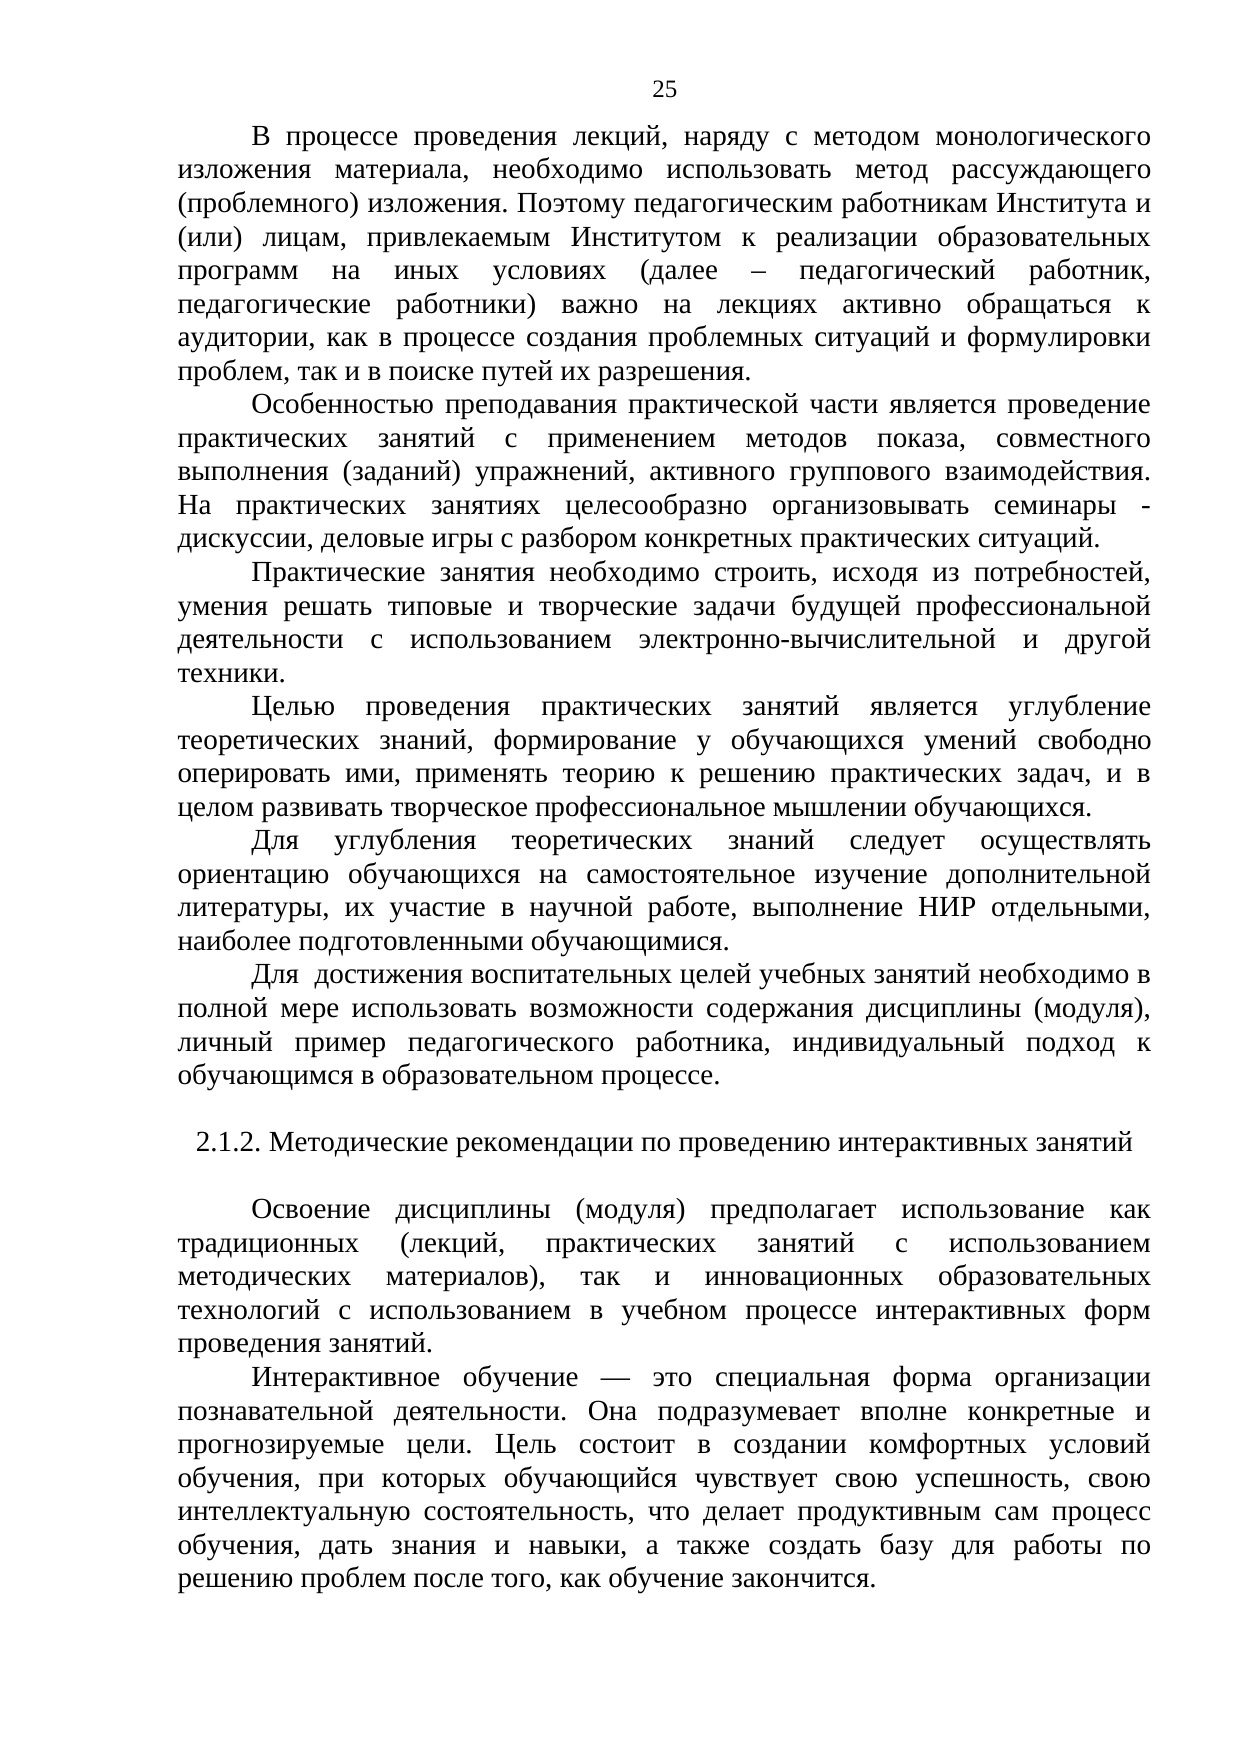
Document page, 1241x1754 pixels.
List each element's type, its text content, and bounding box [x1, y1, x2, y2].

text Для достижения воспитательных целей учебных занятий необходимо в полной мере использовать возможности содержания дисциплины (модуля), личный пример педагогического работника, индивидуальный подход к обучающимся в образовательном процессе. [177, 957, 1152, 1091]
text Особенностью преподавания практической части является проведение практических занятий с применением методов показа, совместного выполнения (заданий) упражнений, активного группового взаимодействия. На практических занятиях целесообразно организовывать семинары - дискуссии, деловые игры с разбором конкретных практических ситуаций. [177, 386, 1152, 554]
text Для углубления теоретических знаний следует осуществлять ориентацию обучающихся на самостоятельное изучение дополнительной литературы, их участие в научной работе, выполнение НИР отдельными, наиболее подготовленными обучающимися. [177, 822, 1152, 957]
text Целью проведения практических занятий является углубление теоретических знаний, формирование у обучающихся умений свободно оперировать ими, применять теорию к решению практических задач, и в целом развивать творческое профессиональное мышлении обучающихся. [177, 688, 1152, 822]
text Освоение дисциплины (модуля) предполагает использование как традиционных (лекций, практических занятий с использованием методических материалов), так и инновационных образовательных технологий с использованием в учебном процессе интерактивных форм проведения занятий. [177, 1191, 1152, 1359]
text Практические занятия необходимо строить, исходя из потребностей, умения решать типовые и творческие задачи будущей профессиональной деятельности с использованием электронно-вычислительной и другой техники. [177, 554, 1152, 688]
text Интерактивное обучение — это специальная форма организации познавательной деятельности. Она подразумевает вполне конкретные и прогнозируемые цели. Цель состоит в создании комфортных условий обучения, при которых обучающийся чувствует свою успешность, свою интеллектуальную состоятельность, что делает продуктивным сам процесс обучения, дать знания и навыки, а также создать базу для работы по решению проблем после того, как обучение закончится. [177, 1359, 1152, 1594]
text В процессе проведения лекций, наряду с методом монологического изложения материала, необходимо использовать метод рассуждающего (проблемного) изложения. Поэтому педагогическим работникам Института и (или) лицам, привлекаемым Институтом к реализации образовательных программ на иных условиях (далее – педагогический работник, педагогические работники) важно на лекциях активно обращаться к аудитории, как в процессе создания проблемных ситуаций и формулировки проблем, так и в поиске путей их разрешения. [177, 118, 1152, 386]
text 2.1.2. Методические рекомендации по проведению интерактивных занятий [177, 1124, 1152, 1158]
